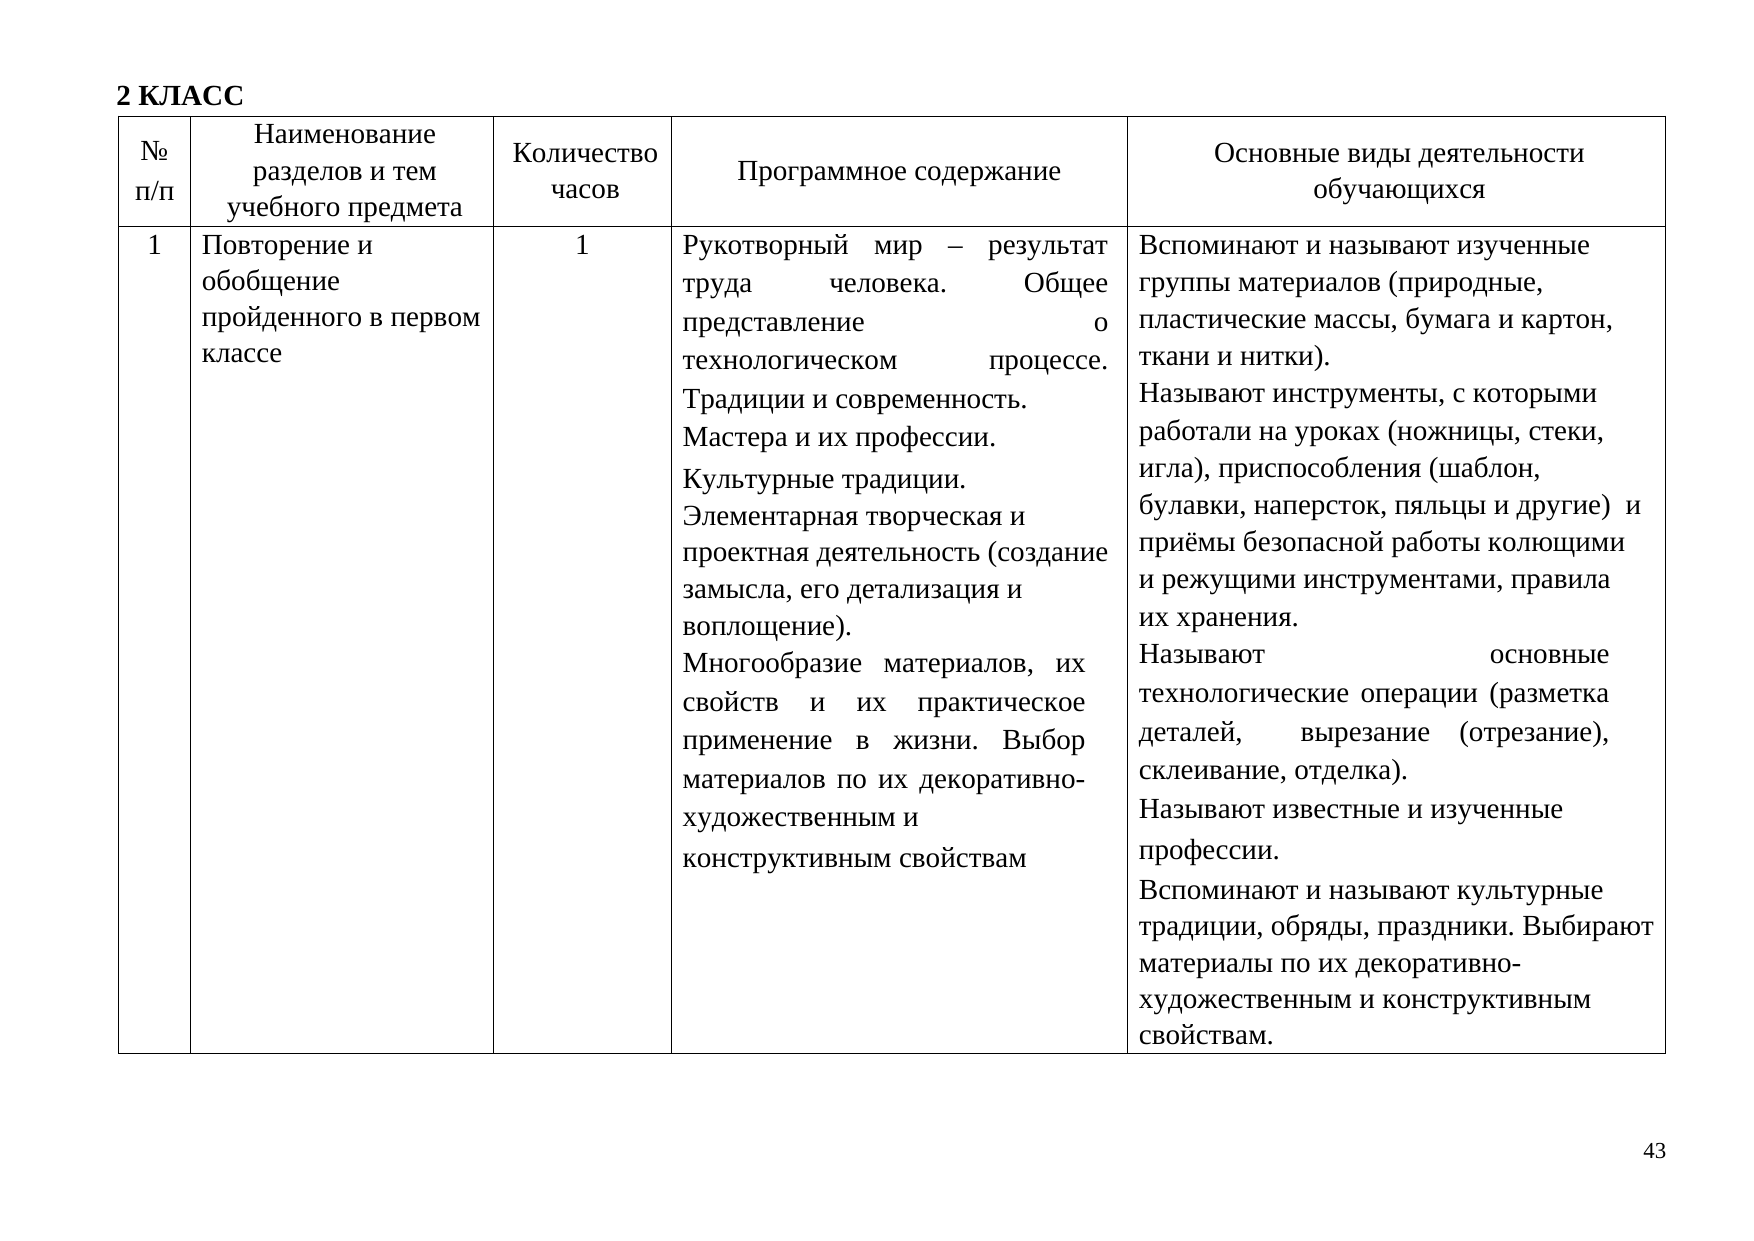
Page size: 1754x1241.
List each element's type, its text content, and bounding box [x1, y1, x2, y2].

table_cell Повторение и обобщение пройденного в первом классе [191, 227, 493, 1053]
table_header Программное содержание [672, 117, 1127, 226]
subtitle 2 КЛАСС [116, 78, 1529, 112]
table_header № п/п [119, 117, 190, 226]
table_header Количество часов [494, 117, 671, 226]
table_header Наименование разделов и тем учебного предмета [191, 117, 493, 226]
table_cell 1 [494, 227, 671, 1053]
table_cell 1 [119, 227, 190, 1053]
table_cell Вспоминают и называют изученные группы материалов (природные, пластические массы, бумага и картон, ткани и нитки). Называют инструменты, с которыми работали на уроках (ножницы, стеки, игла), приспособления (шаблон, булавки, наперсток, пяльцы и другие) и приёмы безопасной работы колющими и режущими инструментами, правила их хранения. Называют основные технологические операции (разметка деталей, вырезание (отрезание), склеивание, отделка). Называют известные и изученные профессии. Вспоминают и называют культурные традиции, обряды, праздники. Выбирают материалы по их декоративно-художественным и конструктивным свойствам. [1128, 227, 1665, 1053]
table_cell Рукотворный мир – результат труда человека. Общее представление о технологическом процессе. Традиции и современность. Мастера и их профессии. Культурные традиции. Элементарная творческая и проектная деятельность (создание замысла, его детализация и воплощение). Многообразие материалов, их свойств и их практическое применение в жизни. Выбор материалов по их декоративно-художественным и конструктивным свойствам [672, 227, 1127, 1053]
table_header Основные виды деятельности обучающихся [1128, 117, 1665, 226]
